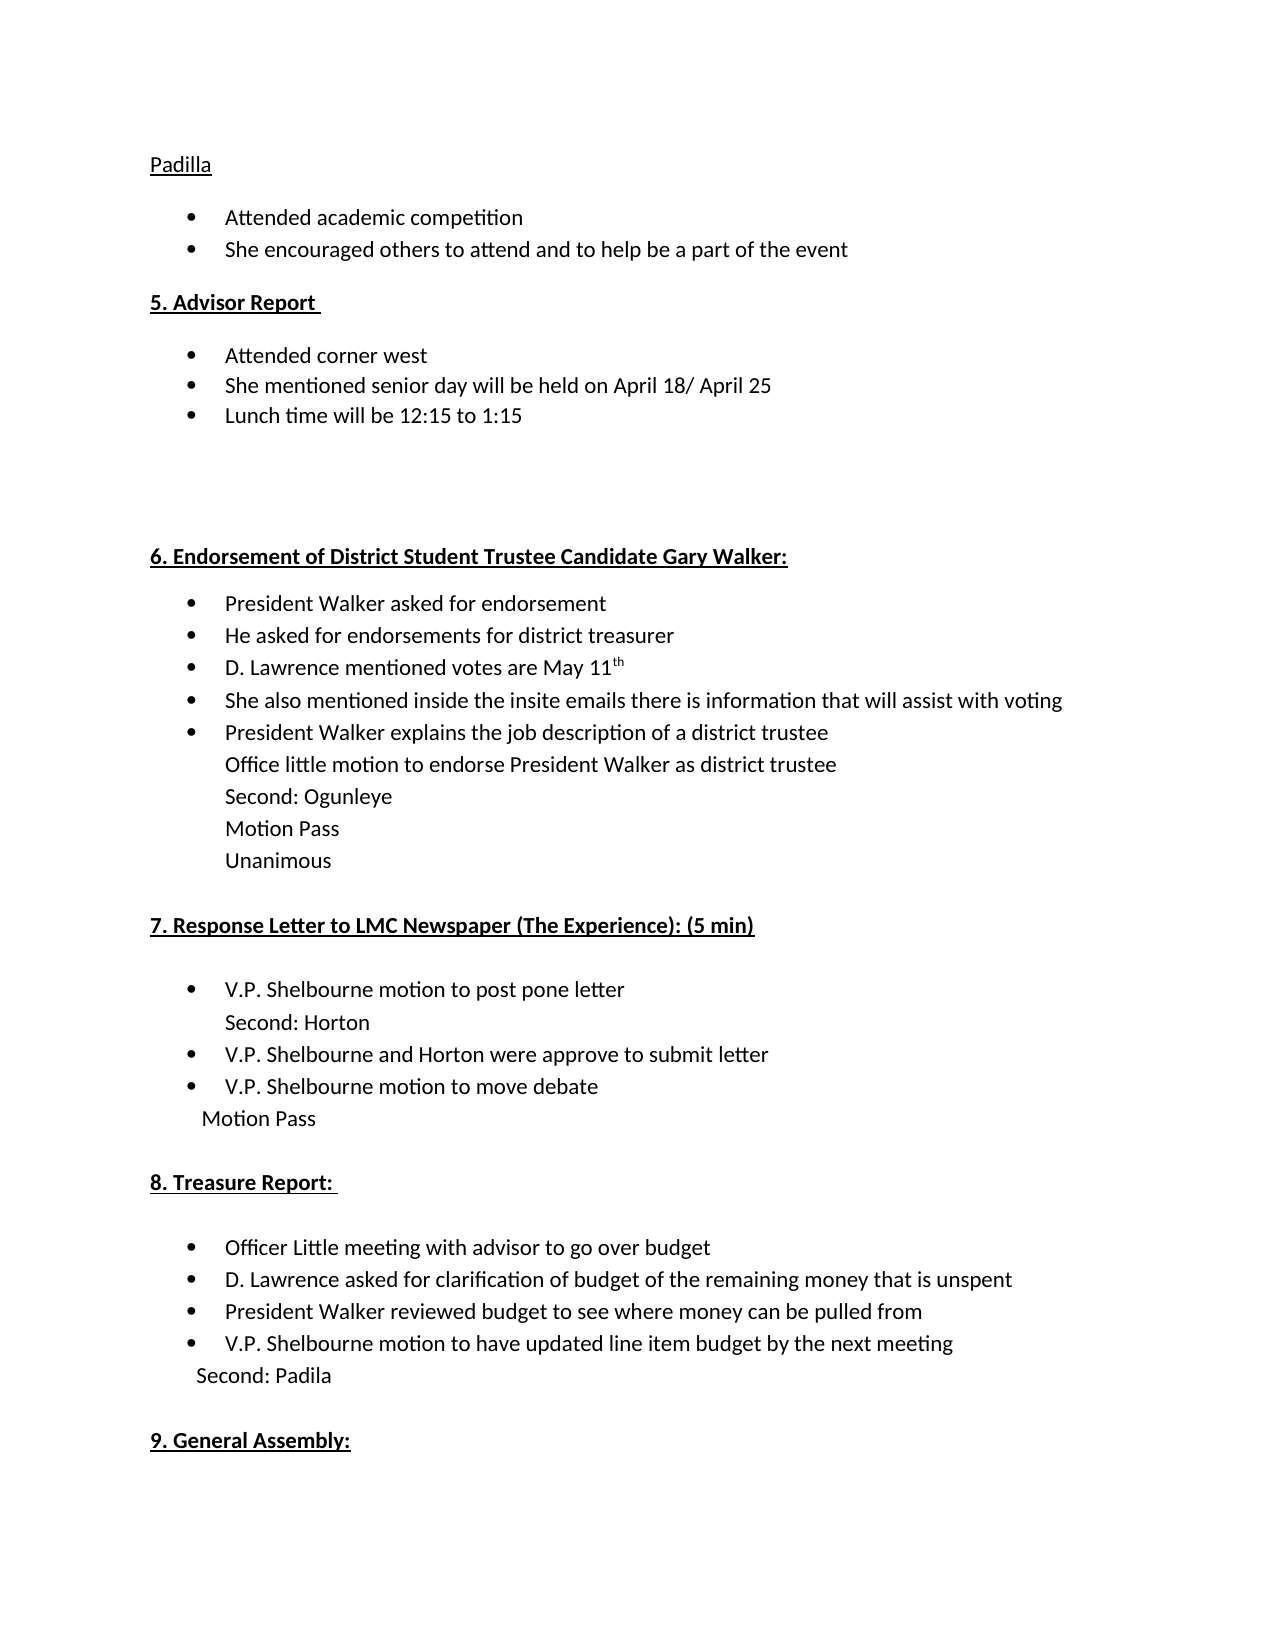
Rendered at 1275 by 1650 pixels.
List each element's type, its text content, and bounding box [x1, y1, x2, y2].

text Unanimous [225, 847, 1125, 875]
text Second: Ogunleye [225, 782, 1125, 810]
list President Walker asked for endorsement [187, 589, 1125, 617]
text Office little motion to endorse President Walker as district trustee [225, 750, 1125, 778]
text 8. Treasure Report: [150, 1168, 1125, 1197]
list V.P. Shelbourne motion to post pone letter [187, 975, 1125, 1003]
list Attended corner west [187, 341, 1125, 369]
text 6. Endorsement of District Student Trustee Candidate Gary Walker: [150, 542, 1125, 570]
text 5. Advisor Report [150, 288, 1125, 316]
text 9. General Assembly: [150, 1426, 1125, 1454]
text Motion Pass [225, 814, 1125, 842]
list Attended academic competition [187, 203, 1125, 231]
text Padilla [150, 150, 1125, 178]
text 7. Response Letter to LMC Newspaper (The Experience): (5 min) [150, 911, 1125, 939]
text Motion Pass [150, 1104, 1125, 1132]
list V.P. Shelbourne motion to have updated line item budget by the next meeting [187, 1329, 1125, 1357]
list President Walker explains the job description of a district trustee [187, 718, 1125, 746]
list Officer Little meeting with advisor to go over budget [187, 1233, 1125, 1261]
list D. Lawrence mentioned votes are May 11th [187, 653, 1125, 682]
list V.P. Shelbourne and Horton were approve to submit letter [187, 1040, 1125, 1068]
text Second: Padila [150, 1362, 1125, 1390]
list President Walker reviewed budget to see where money can be pulled from [187, 1297, 1125, 1325]
list She mentioned senior day will be held on April 18/ April 25 [187, 371, 1125, 399]
list D. Lawrence asked for clarification of budget of the remaining money that is unspent [187, 1265, 1125, 1293]
list V.P. Shelbourne motion to move debate [187, 1072, 1125, 1100]
list She also mentioned inside the insite emails there is information that will assist with voting [187, 686, 1125, 714]
list Lunch time will be 12:15 to 1:15 [187, 402, 1125, 430]
list She encouraged others to attend and to help be a part of the event [187, 235, 1125, 263]
list Second: Horton [225, 1008, 1125, 1036]
list He asked for endorsements for district treasurer [187, 621, 1125, 649]
